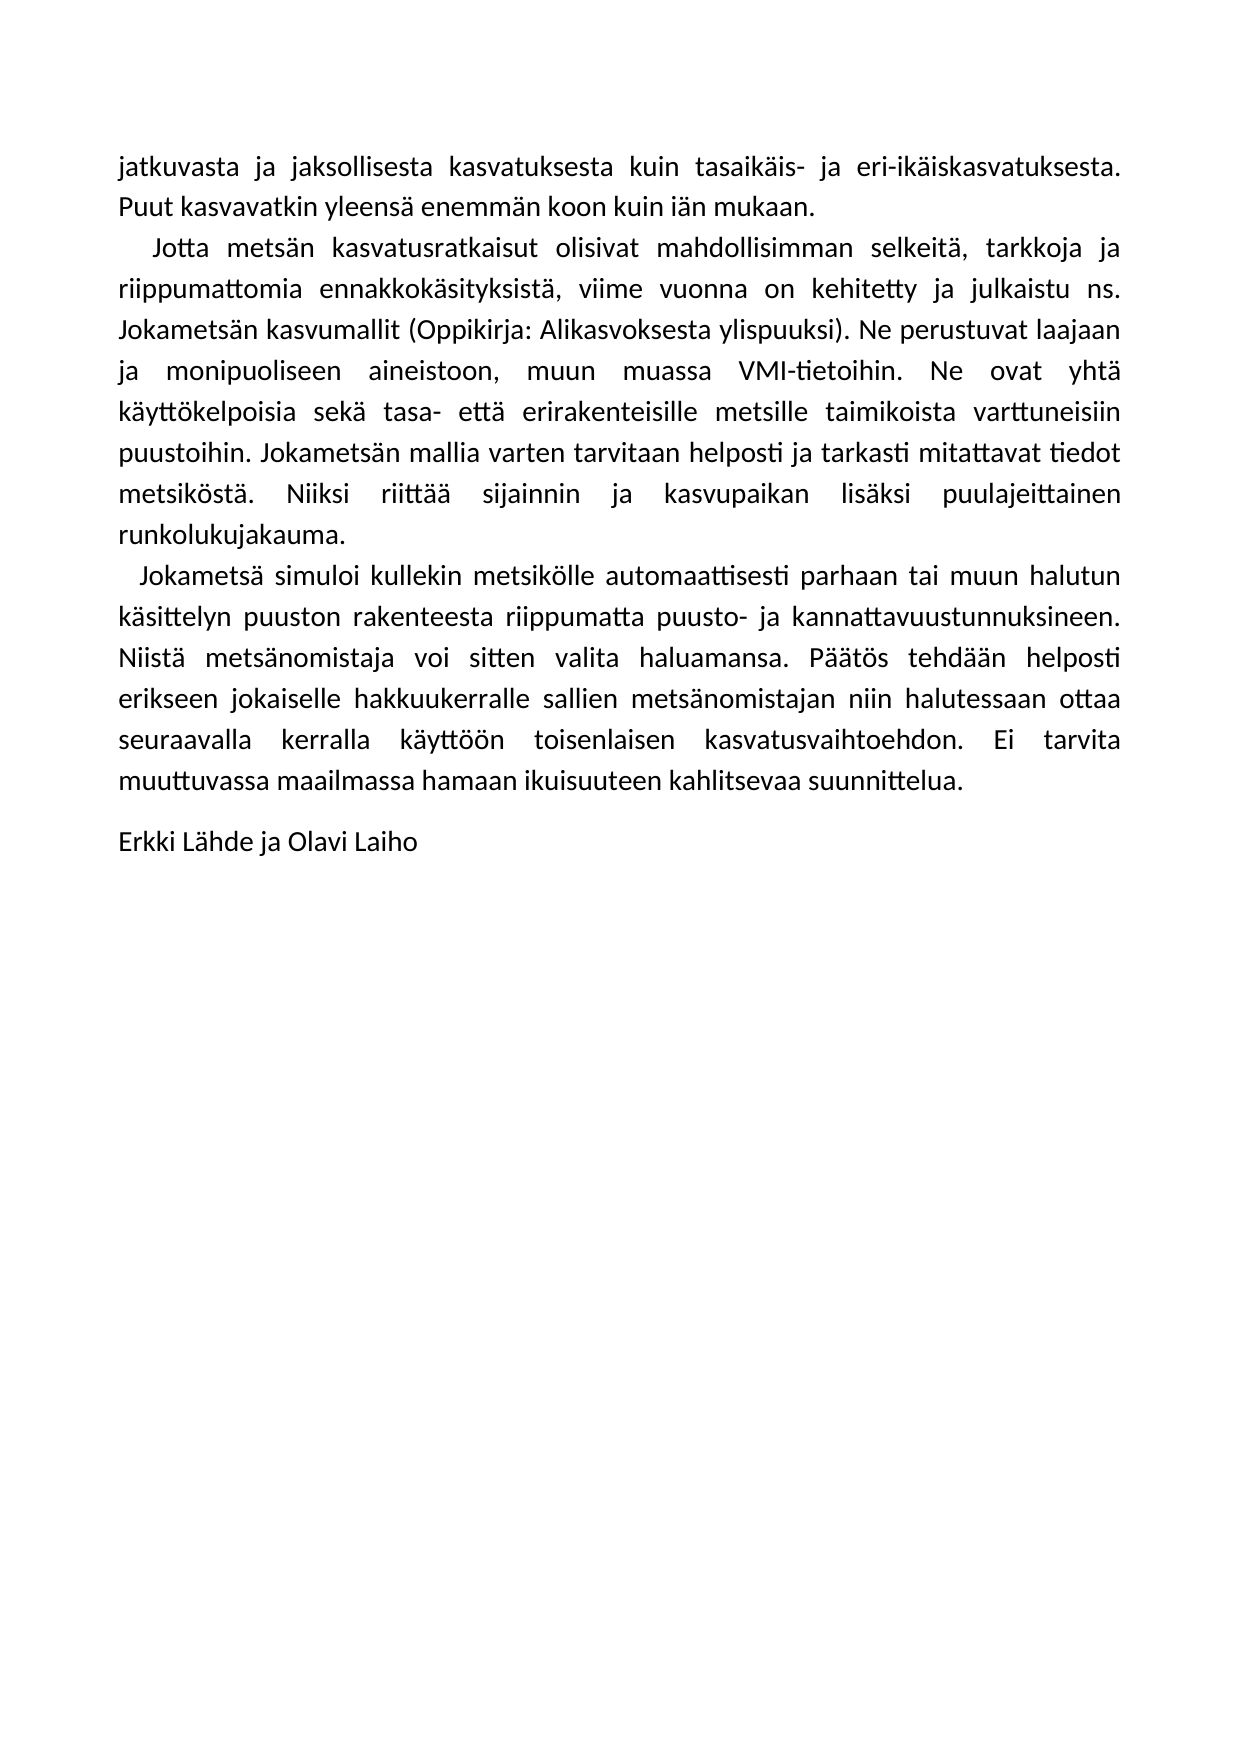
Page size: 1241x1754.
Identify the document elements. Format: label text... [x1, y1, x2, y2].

text Jokametsä simuloi kullekin metsikölle automaattisesti parhaan tai muun halutun käsittelyn puuston rakenteesta riippumatta puusto- ja kannattavuustunnuksineen. Niistä metsänomistaja voi sitten valita haluamansa. Päätös tehdään helposti erikseen jokaiselle hakkuukerralle sallien metsänomistajan niin halutessaan ottaa seuraavalla kerralla käyttöön toisenlaisen kasvatusvaihtoehdon. Ei tarvita muuttuvassa maailmassa hamaan ikuisuuteen kahlitsevaa suunnittelua. [118, 557, 1122, 797]
text Jotta metsän kasvatusratkaisut olisivat mahdollisimman selkeitä, tarkkoja ja riippumattomia ennakkokäsityksistä, viime vuonna on kehitetty ja julkaistu ns. Jokametsän kasvumallit (Oppikirja: Alikasvoksesta ylispuuksi). Ne perustuvat laajaan ja monipuoliseen aineistoon, muun muassa VMI-tietoihin. Ne ovat yhtä käyttökelpoisia sekä tasa- että erirakenteisille metsille taimikoista varttuneisiin puustoihin. Jokametsän mallia varten tarvitaan helposti ja tarkasti mitattavat tiedot metsiköstä. Niiksi riittää sijainnin ja kasvupaikan lisäksi puulajeittainen runkolukujakauma. [118, 229, 1122, 552]
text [118, 148, 1122, 224]
text Erkki Lähde ja Olavi Laiho [118, 823, 1122, 859]
